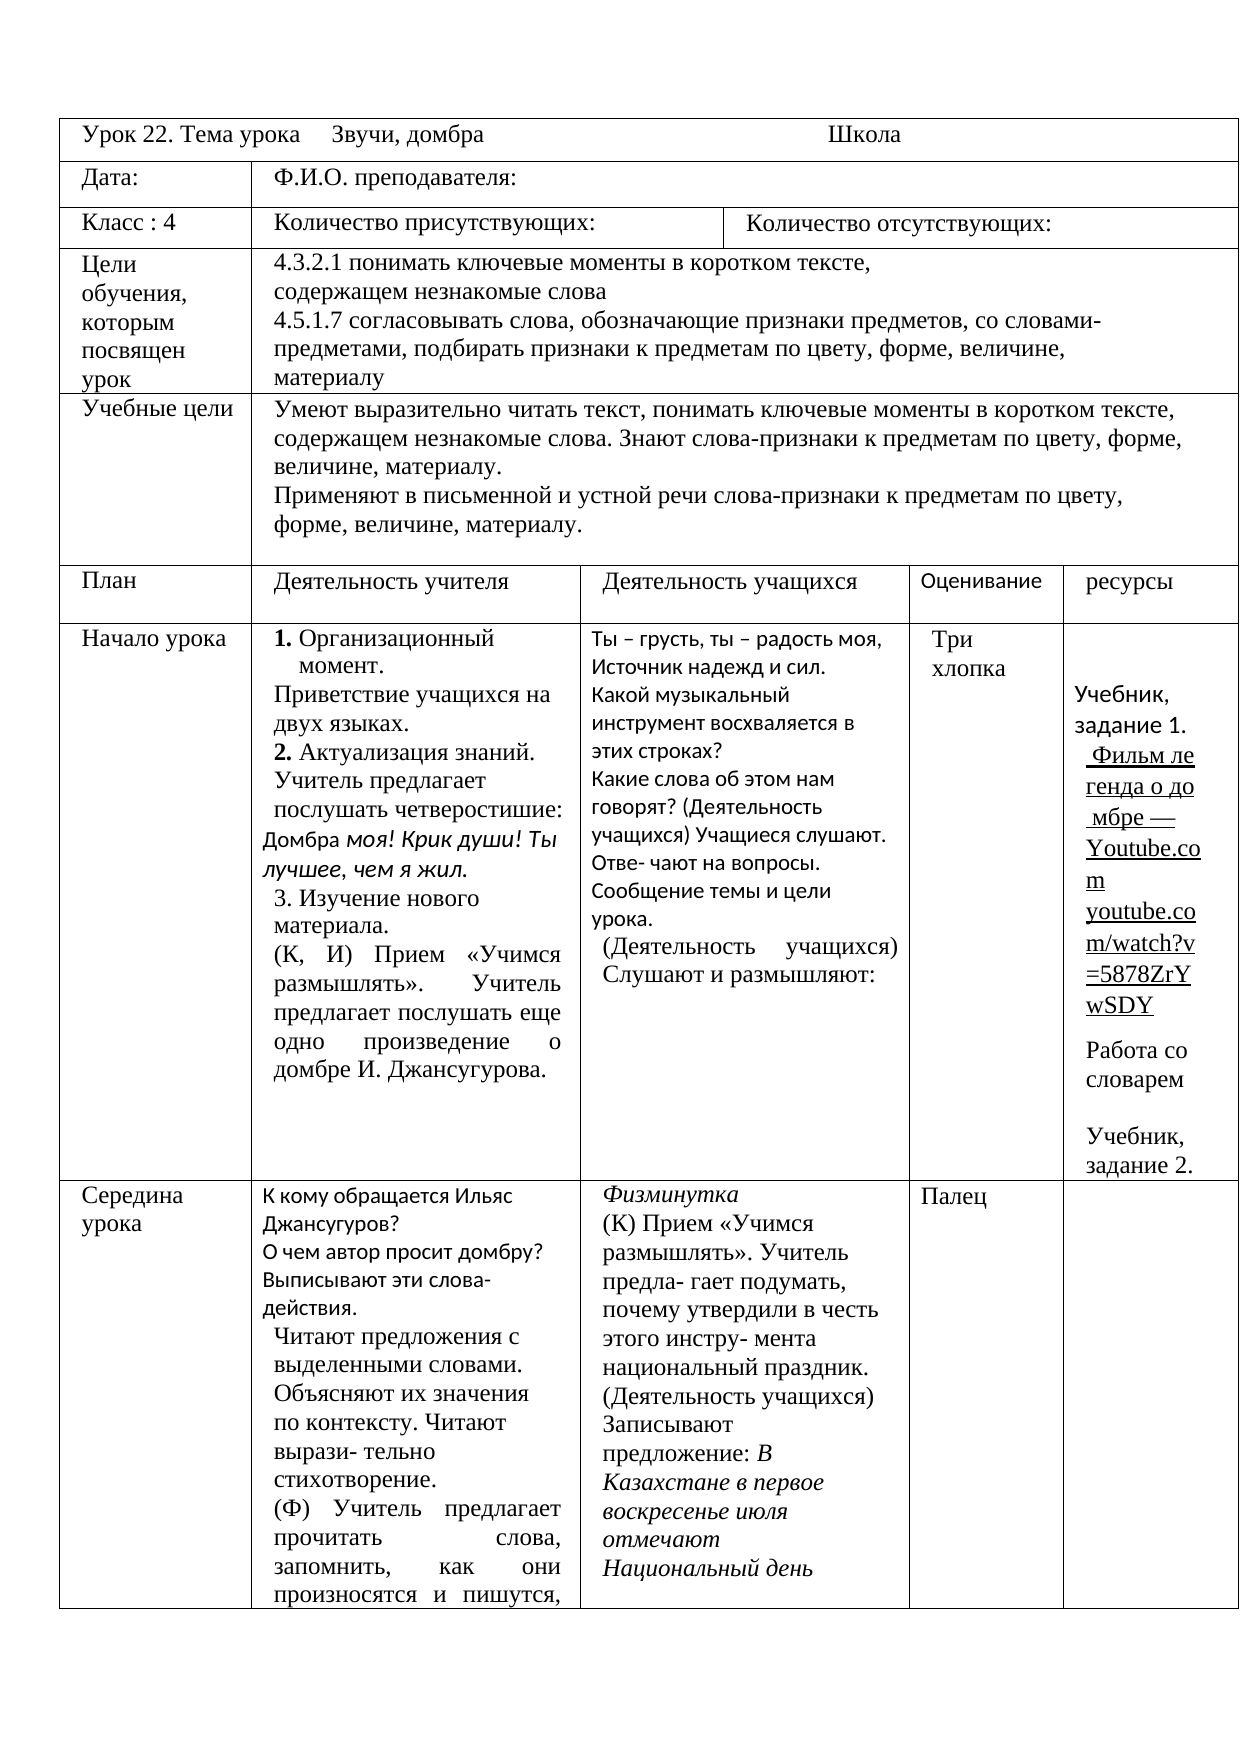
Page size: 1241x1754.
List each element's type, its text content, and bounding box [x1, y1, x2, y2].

table_cell Ты – грусть, ты – радость моя, Источник надежд и сил. Какой музыкальный инструмент восхваляется в этих строках? Какие слова об этом нам говорят? (Деятельность учащихся) Учащиеся слушают. Отве- чают на вопросы. Сообщение темы и цели урока. (Деятельность учащихся) Слушают и размышляют: [581, 624, 909, 1180]
table_cell Класс : 4 [60, 208, 251, 248]
table_cell Умеют выразительно читать текст, понимать ключевые моменты в коротком тексте, содержащем незнакомые слова. Знают слова-признаки к предметам по цвету, форме, величине, материалу. Применяют в письменной и устной речи слова-признаки к предметам по цвету, форме, величине, материалу. [252, 394, 1238, 565]
table_cell Оценивание [910, 566, 1063, 623]
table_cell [252, 1181, 580, 1608]
table_cell Середина урока [60, 1181, 251, 1608]
table_cell Деятельность учащихся [581, 566, 909, 623]
table_cell Количество присутствующих: [252, 208, 723, 248]
table_cell 4.3.2.1 понимать ключевые моменты в коротком тексте, содержащем незнакомые слова 4.5.1.7 согласовывать слова, обозначающие признаки предметов, со словами-предметами, подбирать признаки к предметам по цвету, форме, величине, материалу [252, 249, 1238, 393]
table_cell Палец [910, 1181, 1063, 1608]
table_cell Ф.И.О. преподавателя: [252, 162, 1238, 207]
table_cell Начало урока [60, 624, 251, 1180]
table_cell Три хлопка [910, 624, 1063, 1180]
table_cell Количество отсутствующих: [724, 208, 1238, 248]
table_cell Цели обучения, которым посвящен урок [60, 249, 251, 393]
table_cell Учебные цели [60, 394, 251, 565]
table_cell Организационный момент. Приветствие учащихся на двух языках. Актуализация знаний. Учитель предлагает послушать четверостишие: Домбра моя! Крик души! Ты лучшее, чем я жил. 3. Изучение нового материала. (К, И) Прием «Учимся размышлять». Учитель предлагает послушать еще одно произведение о домбре И. Джансугурова. [252, 624, 580, 1180]
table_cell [581, 1181, 909, 1608]
table_cell План [60, 566, 251, 623]
table_cell Деятельность учителя [252, 566, 580, 623]
table_cell [1064, 1181, 1238, 1608]
table_cell Учебник, задание 1. Фильм ле генда о до мбре — Youtube.co m youtube.co m/watch?v =5878ZrY wSDY Работа со словарем Учебник, задание 2. [1064, 624, 1238, 1180]
table_header Урок 22. Тема урока Звучи, домбра Школа [60, 119, 1238, 161]
table_cell Дата: [60, 162, 251, 207]
table_cell ресурсы [1064, 566, 1238, 623]
